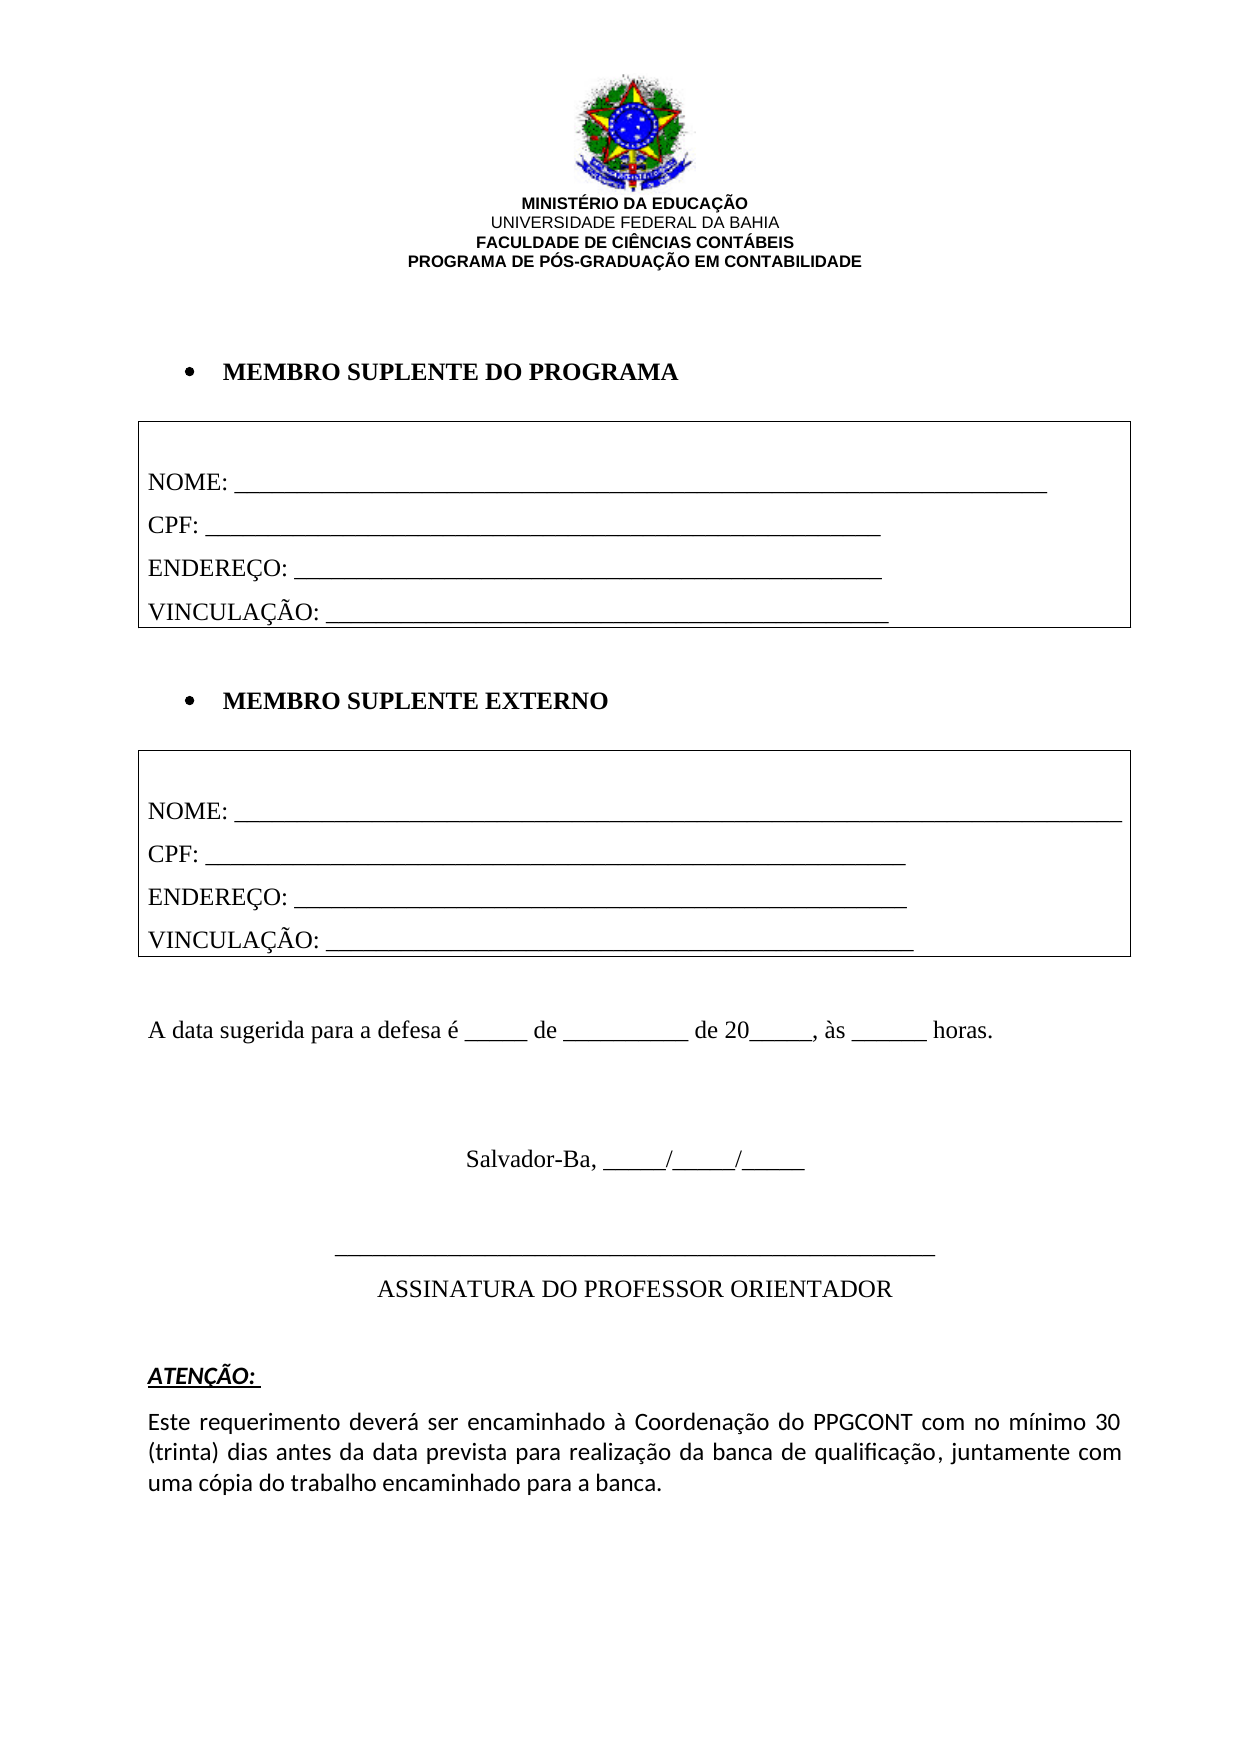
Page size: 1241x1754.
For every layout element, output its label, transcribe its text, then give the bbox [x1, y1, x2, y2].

text ________________________________________________ [148, 1231, 1122, 1259]
text NOME: _________________________________________________________________ [139, 464, 1130, 496]
picture [573, 73, 696, 195]
text A data sugerida para a defesa é _____ de __________ de 20_____, às ______ horas. [148, 1015, 1122, 1044]
text ENDEREÇO: _______________________________________________ [139, 550, 1130, 582]
text VINCULAÇÃO: _____________________________________________ [139, 593, 1130, 627]
text Este requerimento deverá ser encaminhado à Coordenação do PPGCONT com no mínimo 30 (trinta) dias antes da data prevista para realização da banca de qualificação, juntamente com uma cópia do trabalho encaminhado para a banca. [148, 1406, 1122, 1497]
text ASSINATURA DO PROFESSOR ORIENTADOR [148, 1274, 1122, 1302]
list MEMBRO SUPLENTE DO PROGRAMA [185, 357, 1122, 386]
text ATENÇÃO: [148, 1360, 1122, 1391]
text CPF: ______________________________________________________ [139, 507, 1130, 539]
text NOME: _______________________________________________________________________ [139, 793, 1130, 825]
text VINCULAÇÃO: _______________________________________________ [139, 922, 1130, 956]
list MEMBRO SUPLENTE EXTERNO [185, 686, 1122, 715]
text Salvador-Ba, _____/_____/_____ [148, 1144, 1122, 1173]
text CPF: ________________________________________________________ [139, 836, 1130, 868]
text ENDEREÇO: _________________________________________________ [139, 879, 1130, 911]
